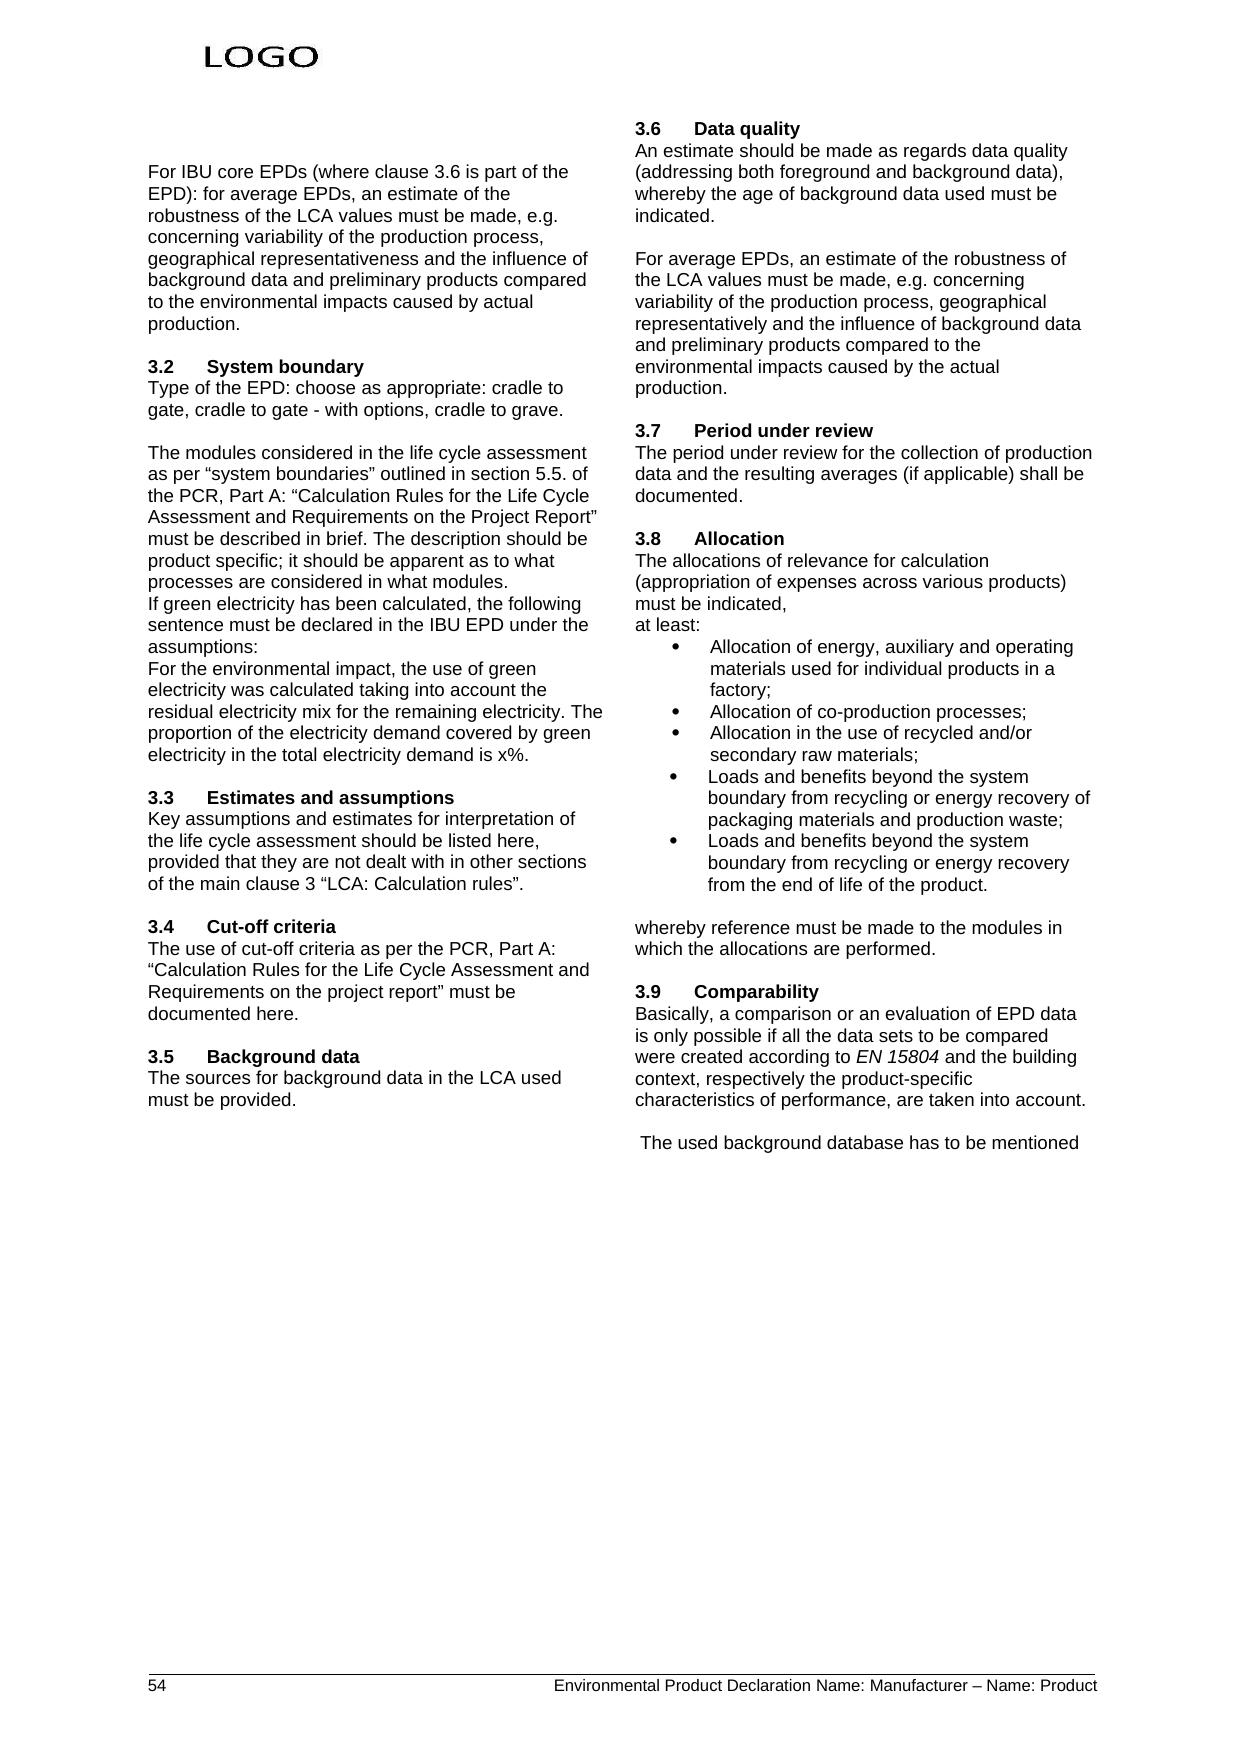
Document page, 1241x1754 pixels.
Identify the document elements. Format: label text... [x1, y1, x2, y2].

subtitle Estimates and assumptions [148, 787, 605, 808]
subtitle Period under review [635, 420, 1093, 442]
text at least: [635, 614, 1093, 636]
text The period under review for the collection of production data and the resulting averages (if applicable) shall be documented. [635, 442, 1093, 506]
subtitle Background data [148, 1045, 605, 1067]
text The sources for background data in the LCA used must be provided. [148, 1067, 605, 1110]
subtitle Comparability [635, 981, 1093, 1003]
text For average EPDs, an estimate of the robustness of the LCA values must be made, e.g. concerning variability of the production process, geographical representatively and the influence of background data and preliminary products compared to the environmental impacts caused by the actual production. [635, 248, 1093, 398]
list Allocation of co-production processes; [672, 701, 1093, 722]
list Allocation of energy, auxiliary and operating materials used for individual products in a factory; [672, 636, 1093, 701]
text The use of cut-off criteria as per the PCR, Part A: “Calculation Rules for the Life Cycle Assessment and Requirements on the project report” must be documented here. [148, 938, 605, 1024]
subtitle Data quality [635, 118, 1093, 140]
subtitle Allocation [635, 528, 1093, 549]
text For the environmental impact, the use of green electricity was calculated taking into account the residual electricity mix for the remaining electricity. The proportion of the electricity demand covered by green electricity in the total electricity demand is x%. [148, 657, 605, 765]
subtitle Cut-off criteria [148, 916, 605, 938]
text The allocations of relevance for calculation (appropriation of expenses across various products) must be indicated, [635, 549, 1093, 614]
text Basically, a comparison or an evaluation of EPD data is only possible if all the data sets to be compared were created according to EN 15804 and the building context, respectively the product-specific characteristics of performance, are taken into account. [635, 1003, 1093, 1111]
text Key assumptions and estimates for interpretation of the life cycle assessment should be listed here, provided that they are not dealt with in other sections of the main clause 3 “LCA: Calculation rules”. [148, 808, 605, 894]
text For IBU core EPDs (where clause 3.6 is part of the EPD): for average EPDs, an estimate of the robustness of the LCA values must be made, e.g. concerning variability of the production process, geographical representativeness and the influence of background data and preliminary products compared to the environmental impacts caused by actual production. [148, 140, 605, 334]
text Loads and benefits beyond the system boundary from recycling or energy recovery of packaging materials and production waste; [670, 765, 1093, 830]
picture [148, 13, 623, 102]
text An estimate should be made as regards data quality (addressing both foreground and background data), whereby the age of background data used must be indicated. [635, 140, 1093, 226]
list Allocation in the use of recycled and/or secondary raw materials; [672, 722, 1093, 765]
text whereby reference must be made to the modules in which the allocations are performed. [635, 917, 1093, 960]
subtitle System boundary [148, 355, 605, 377]
text The used background database has to be mentioned [635, 1132, 1093, 1154]
text Loads and benefits beyond the system boundary from recycling or energy recovery from the end of life of the product. [670, 830, 1093, 895]
text The modules considered in the life cycle assessment as per “system boundaries” outlined in section 5.5. of the PCR, Part A: “Calculation Rules for the Life Cycle Assessment and Requirements on the Project Report” must be described in brief. The description should be product specific; it should be apparent as to what processes are considered in what modules. [148, 442, 605, 593]
text Type of the EPD: choose as appropriate: cradle to gate, cradle to gate - with options, cradle to grave. [148, 377, 605, 420]
text If green electricity has been calculated, the following sentence must be declared in the IBU EPD under the assumptions: [148, 593, 605, 657]
